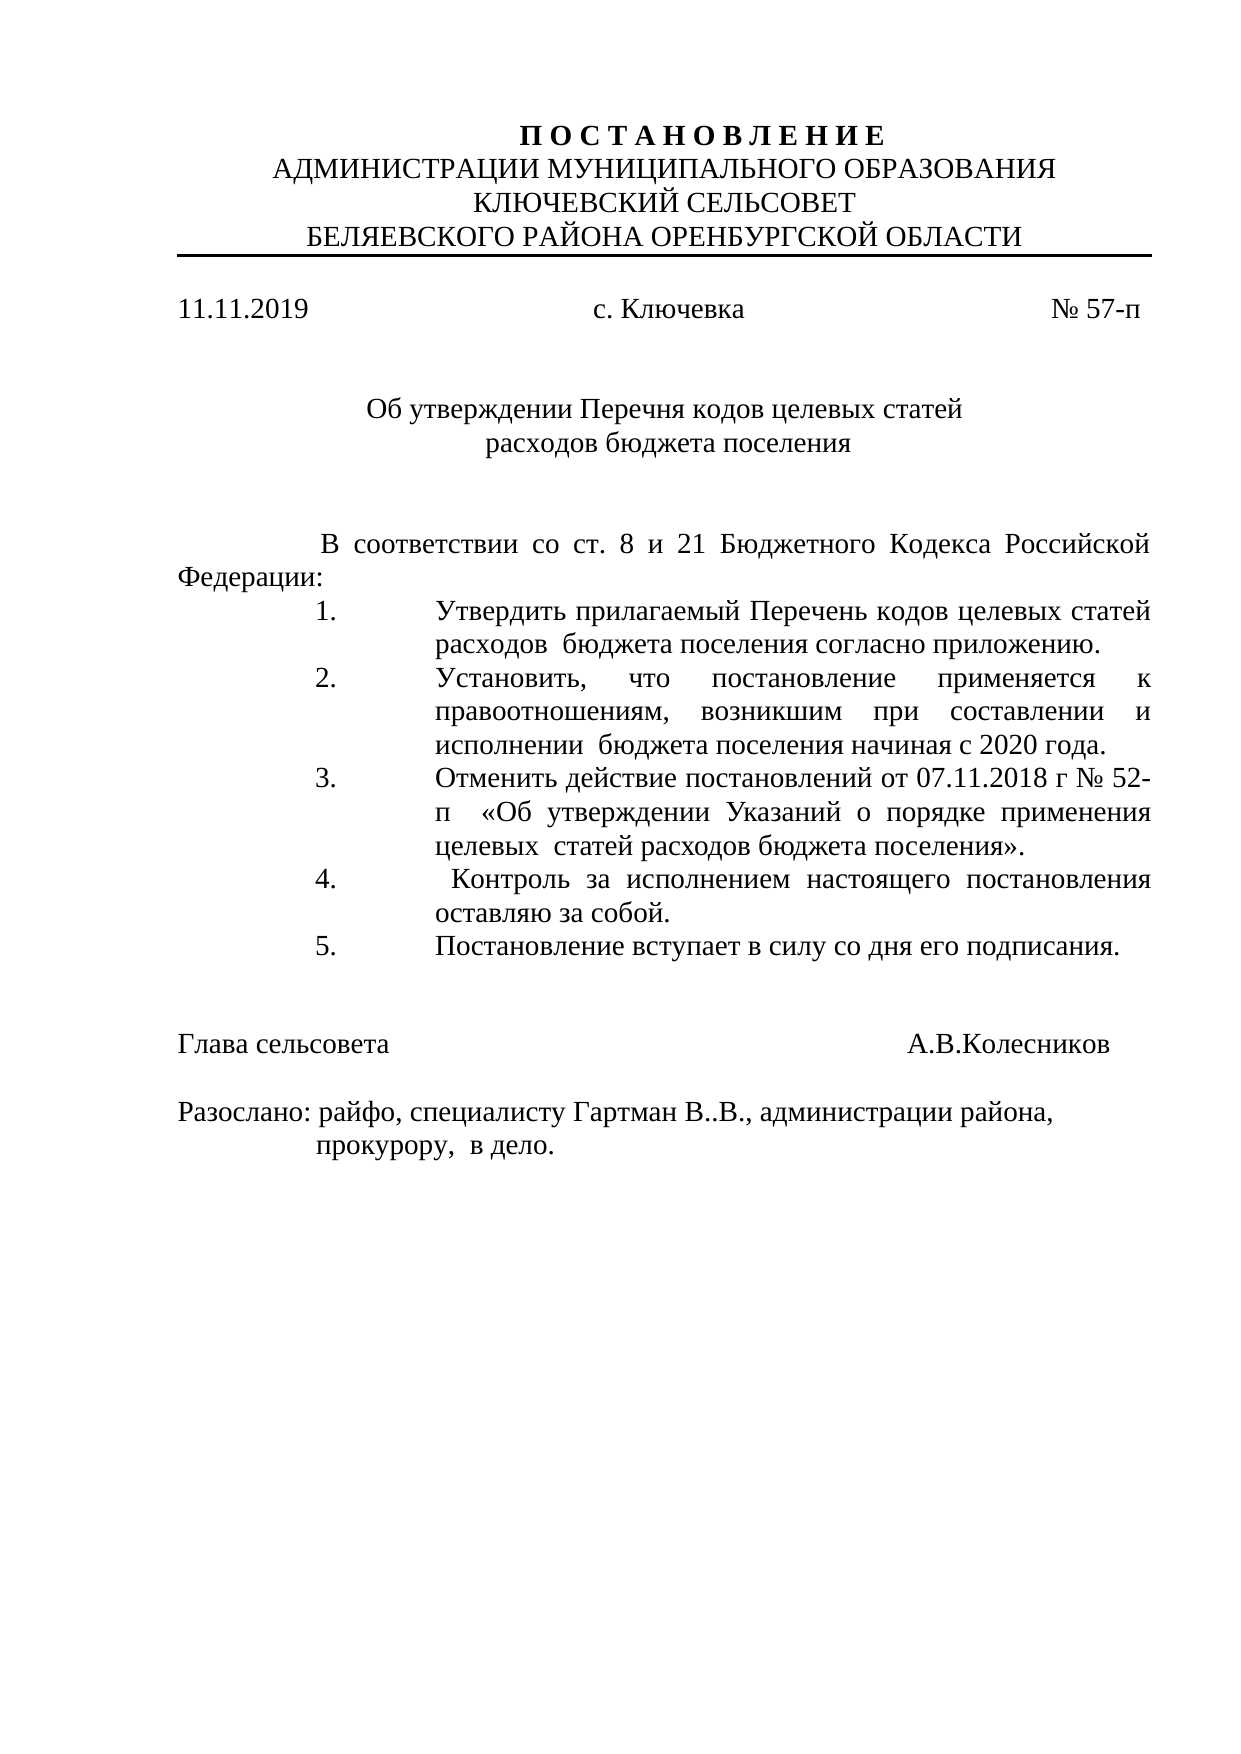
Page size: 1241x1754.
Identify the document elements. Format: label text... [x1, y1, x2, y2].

list Глава сельсовета А.В.Колесников [177, 1027, 1152, 1060]
list Установить, что постановление применяется к правоотношениям, возникшим при составлении и исполнении бюджета поселения начиная с 2020 года. [315, 660, 1152, 761]
text П О С Т А Н О В Л Е Н И Е [177, 118, 1152, 152]
text В соответствии со ст. 8 и 21 Бюджетного Кодекса Российской Федерации: [177, 526, 1152, 593]
text БЕЛЯЕВСКОГО РАЙОНА ОРЕНБУРГСКОЙ ОБЛАСТИ [177, 219, 1152, 254]
list Об утверждении Перечня кодов целевых статей [177, 392, 1152, 425]
text Разослано: райфо, специалисту Гартман В..В., администрации района, [177, 1094, 1152, 1127]
text 11.11.2019 с. Ключевка № 57-п [177, 291, 1152, 324]
text АДМИНИСТРАЦИИ МУНИЦИПАЛЬНОГО ОБРАЗОВАНИЯ [177, 152, 1152, 185]
list Контроль за исполнением настоящего постановления оставляю за собой. [315, 861, 1152, 928]
list Отменить действие постановлений от 07.11.2018 г № 52-п «Об утверждении Указаний о порядке применения целевых статей расходов бюджета поселения». [315, 761, 1152, 861]
text КЛЮЧЕВСКИЙ СЕЛЬСОВЕТ [177, 185, 1152, 219]
list Постановление вступает в силу со дня его подписания. [315, 928, 1152, 962]
text прокурору, в дело. [177, 1127, 1152, 1161]
list расходов бюджета поселения [177, 425, 1152, 459]
list Утвердить прилагаемый Перечень кодов целевых статей расходов бюджета поселения согласно приложению. [315, 593, 1152, 660]
